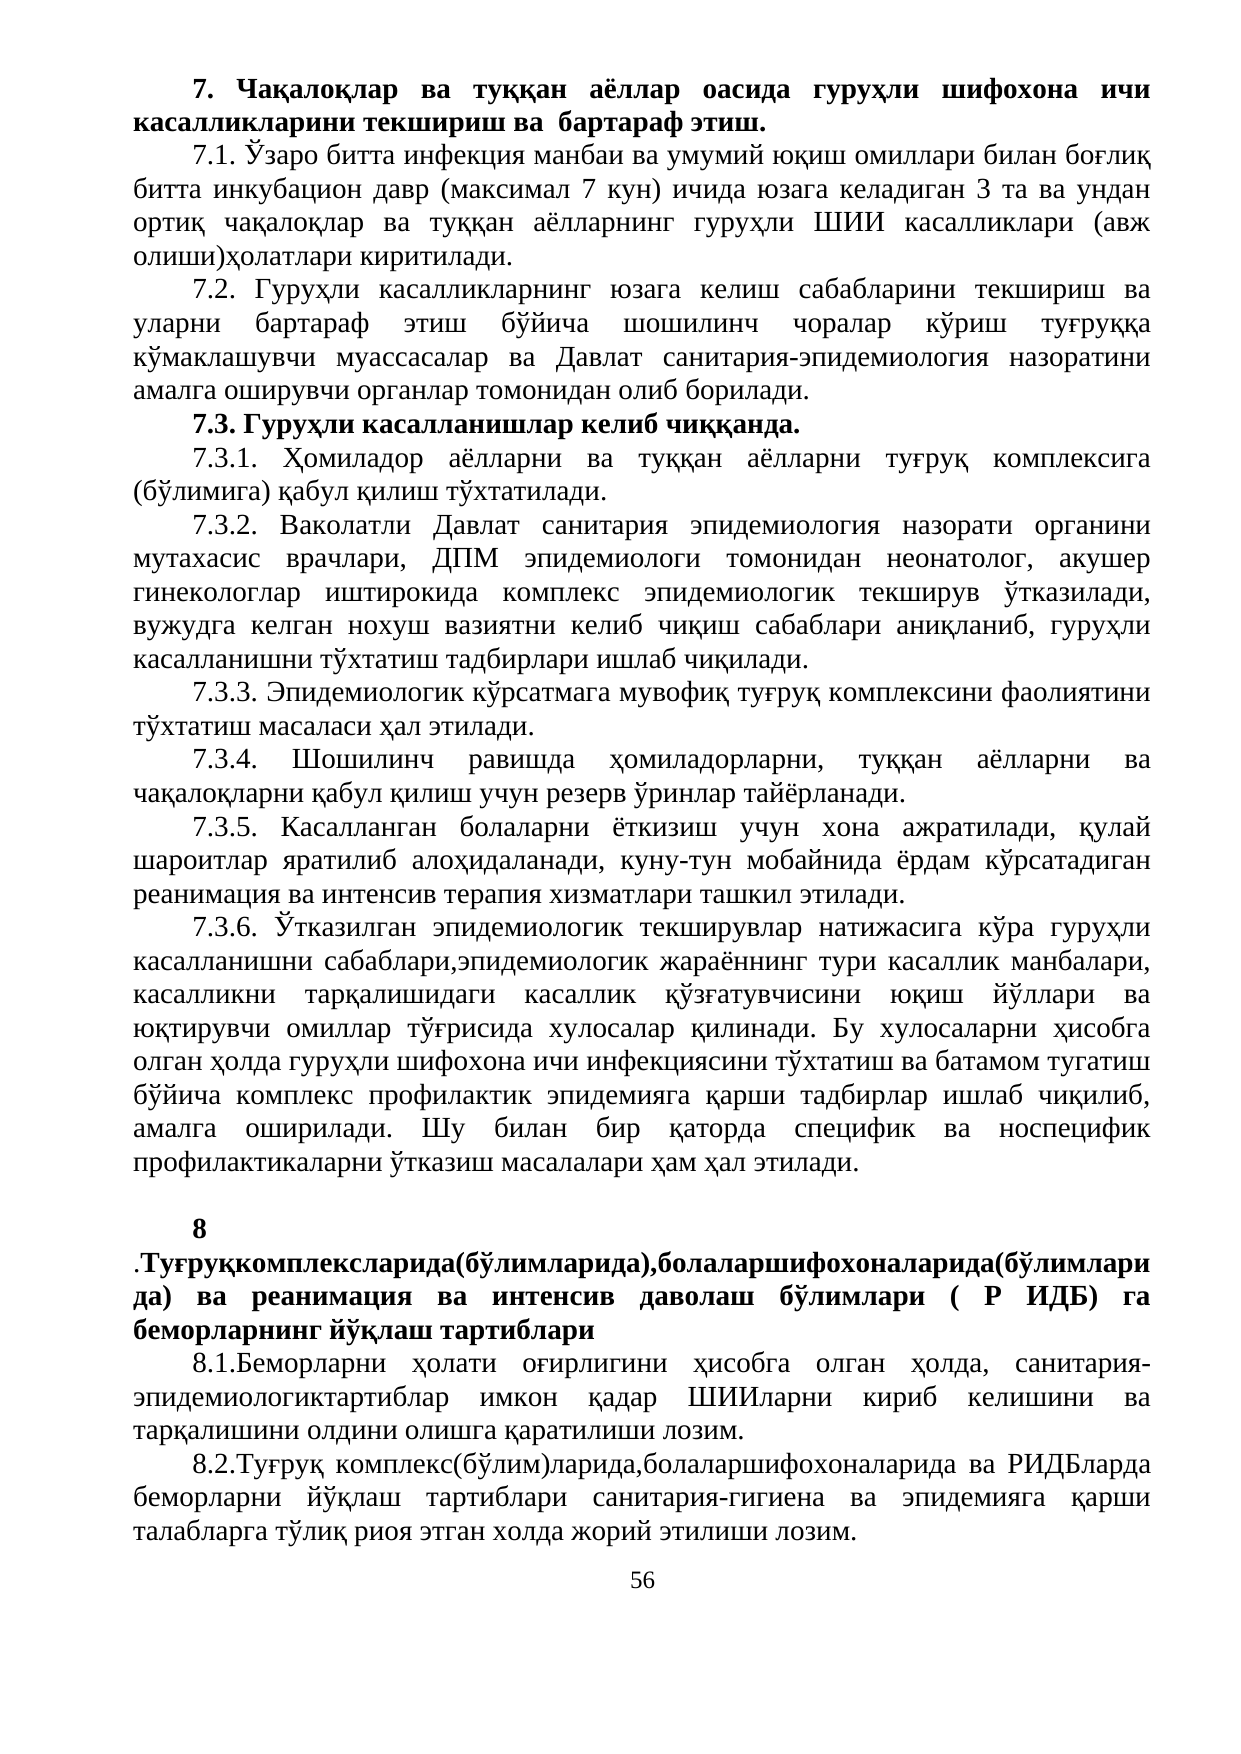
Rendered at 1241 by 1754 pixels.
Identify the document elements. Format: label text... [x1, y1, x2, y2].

text 8.2.Туғруқ комплекс(бўлим)ларида,болаларшифохоналарида ва РИДБларда беморларни йўқлаш тартиблари санитария-гигиена ва эпидемияга қарши талабларга тўлиқ риоя этган холда жорий этилиши лозим. [133, 1446, 1152, 1547]
text 7.3.3. Эпидемиологик кўрсатмага мувофиқ туғруқ комплексини фаолиятини тўхтатиш масаласи ҳал этилади. [133, 674, 1152, 742]
text 7.3.2. Ваколатли Давлат санитария эпидемиология назорати органини мутахасис врачлари, ДПМ эпидемиологи томонидан неонатолог, акушер гинекологлар иштирокида комплекс эпидемиологик текширув ўтказилади, вужудга келган нохуш вазиятни келиб чиқиш сабаблари аниқланиб, гуруҳли касалланишни тўхтатиш тадбирлари ишлаб чиқилади. [133, 507, 1152, 674]
text 7.3. Гуруҳли касалланишлар келиб чиққанда. [133, 406, 1152, 440]
text 7.3.1. Ҳомиладор аёлларни ва туққан аёлларни туғруқ комплексига (бўлимига) қабул қилиш тўхтатилади. [133, 440, 1152, 507]
text 7.3.4. Шошилинч равишда ҳомиладорларни, туққан аёлларни ва чақалоқларни қабул қилиш учун резерв ўринлар тайёрланади. [133, 742, 1152, 809]
text 7.3.5. Касалланган болаларни ёткизиш учун хона ажратилади, қулай шароитлар яратилиб алоҳидаланади, куну-тун мобайнида ёрдам кўрсатадиган реанимация ва интенсив терапия хизматлари ташкил этилади. [133, 809, 1152, 909]
text 8.1.Беморларни ҳолати оғирлигини ҳисобга олган ҳолда, санитария-эпидемиологиктартиблар имкон қадар ШИИларни кириб келишини ва тарқалишини олдини олишга қаратилиши лозим. [133, 1345, 1152, 1446]
text 7.1. Ўзаро битта инфекция манбаи ва умумий юқиш омиллари билан боғлиқ битта инкубацион давр (максимал 7 кун) ичида юзага келадиган 3 та ва ундан ортиқ чақалоқлар ва туққан аёлларнинг гуруҳли ШИИ касалликлари (авж олиши)ҳолатлари киритилади. [133, 138, 1152, 272]
text 7. Чақалоқлар ва туққан аёллар оасида гуруҳли шифохона ичи касалликларини текшириш ва бартараф этиш. [133, 71, 1152, 138]
text 7.3.6. Ўтказилган эпидемиологик текширувлар натижасига кўра гуруҳли касалланишни сабаблари,эпидемиологик жараённинг тури касаллик манбалари, касалликни тарқалишидаги касаллик қўзғатувчисини юқиш йўллари ва юқтирувчи омиллар тўғрисида хулосалар қилинади. Бу хулосаларни ҳисобга олган ҳолда гуруҳли шифохона ичи инфекциясини тўхтатиш ва батамом тугатиш бўйича комплекс профилактик эпидемияга қарши тадбирлар ишлаб чиқилиб, амалга оширилади. Шу билан бир қаторда специфик ва носпецифик профилактикаларни ўтказиш масалалари ҳам ҳал этилади. [133, 909, 1152, 1178]
text 8.Туғруқкомплексларида(бўлимларида),болаларшифохоналарида(бўлимларида) ва реанимация ва интенсив даволаш бўлимлари ( Р ИДБ) га беморларнинг йўқлаш тартиблари [133, 1211, 1152, 1345]
text 7.2. Гуруҳли касалликларнинг юзага келиш сабабларини текшириш ва уларни бартараф этиш бўйича шошилинч чоралар кўриш туғруққа кўмаклашувчи муассасалар ва Давлат санитария-эпидемиология назоратини амалга оширувчи органлар томонидан олиб борилади. [133, 272, 1152, 406]
